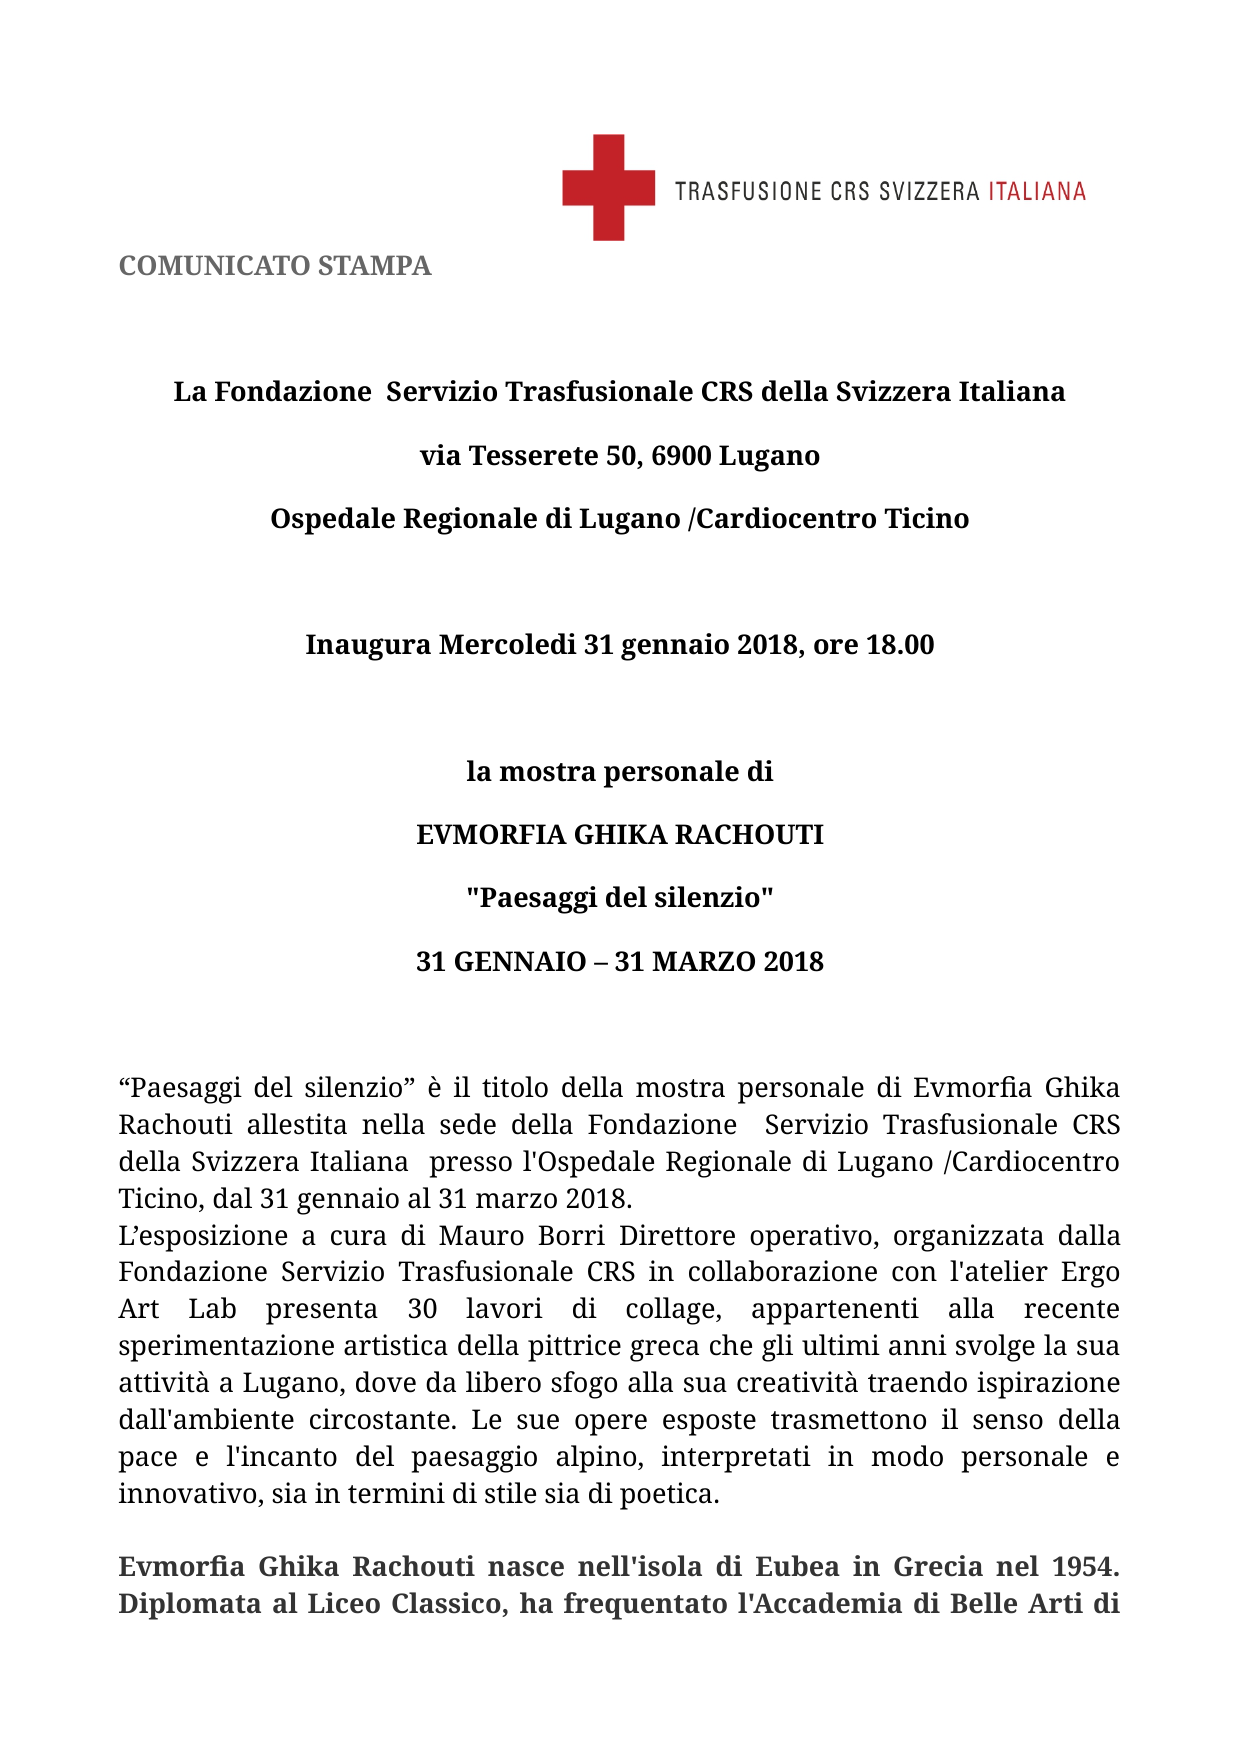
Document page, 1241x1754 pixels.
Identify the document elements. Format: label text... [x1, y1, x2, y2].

text la mostra personale di [118, 752, 1122, 789]
text Inaugura Mercoledi 31 gennaio 2018, ore 18.00 [118, 626, 1122, 663]
text Ospedale Regionale di Lugano /Cardiocentro Ticino [118, 499, 1122, 536]
text via Tesserete 50, 6900 Lugano [118, 436, 1122, 473]
picture [562, 134, 1086, 241]
text "Paesaggi del silenzio" [118, 879, 1122, 916]
text EVMORFIA GHIKA RACHOUTI [118, 816, 1122, 852]
text “Paesaggi del silenzio” è il titolo della mostra personale di Evmorfia Ghika Rachouti allestita nella sede della Fondazione Servizio Trasfusionale CRS della Svizzera Italiana presso l'Ospedale Regionale di Lugano /Cardiocentro Ticino, dal 31 gennaio al 31 marzo 2018. [118, 1068, 1122, 1216]
text L’esposizione a cura di Mauro Borri Direttore operativo, organizzata dalla Fondazione Servizio Trasfusionale CRS in collaborazione con l'atelier Ergo Art Lab presenta 30 lavori di collage, appartenenti alla recente sperimentazione artistica della pittrice greca che gli ultimi anni svolge la sua attività a Lugano, dove da libero sfogo alla sua creatività traendo ispirazione dall'ambiente circostante. Le sue opere esposte trasmettono il senso della pace e l'incanto del paesaggio alpino, interpretati in modo personale e innovativo, sia in termini di stile sia di poetica. [118, 1216, 1122, 1511]
text 31 GENNAIO – 31 MARZO 2018 [118, 942, 1122, 979]
text La Fondazione Servizio Trasfusionale CRS della Svizzera Italiana [118, 373, 1122, 410]
